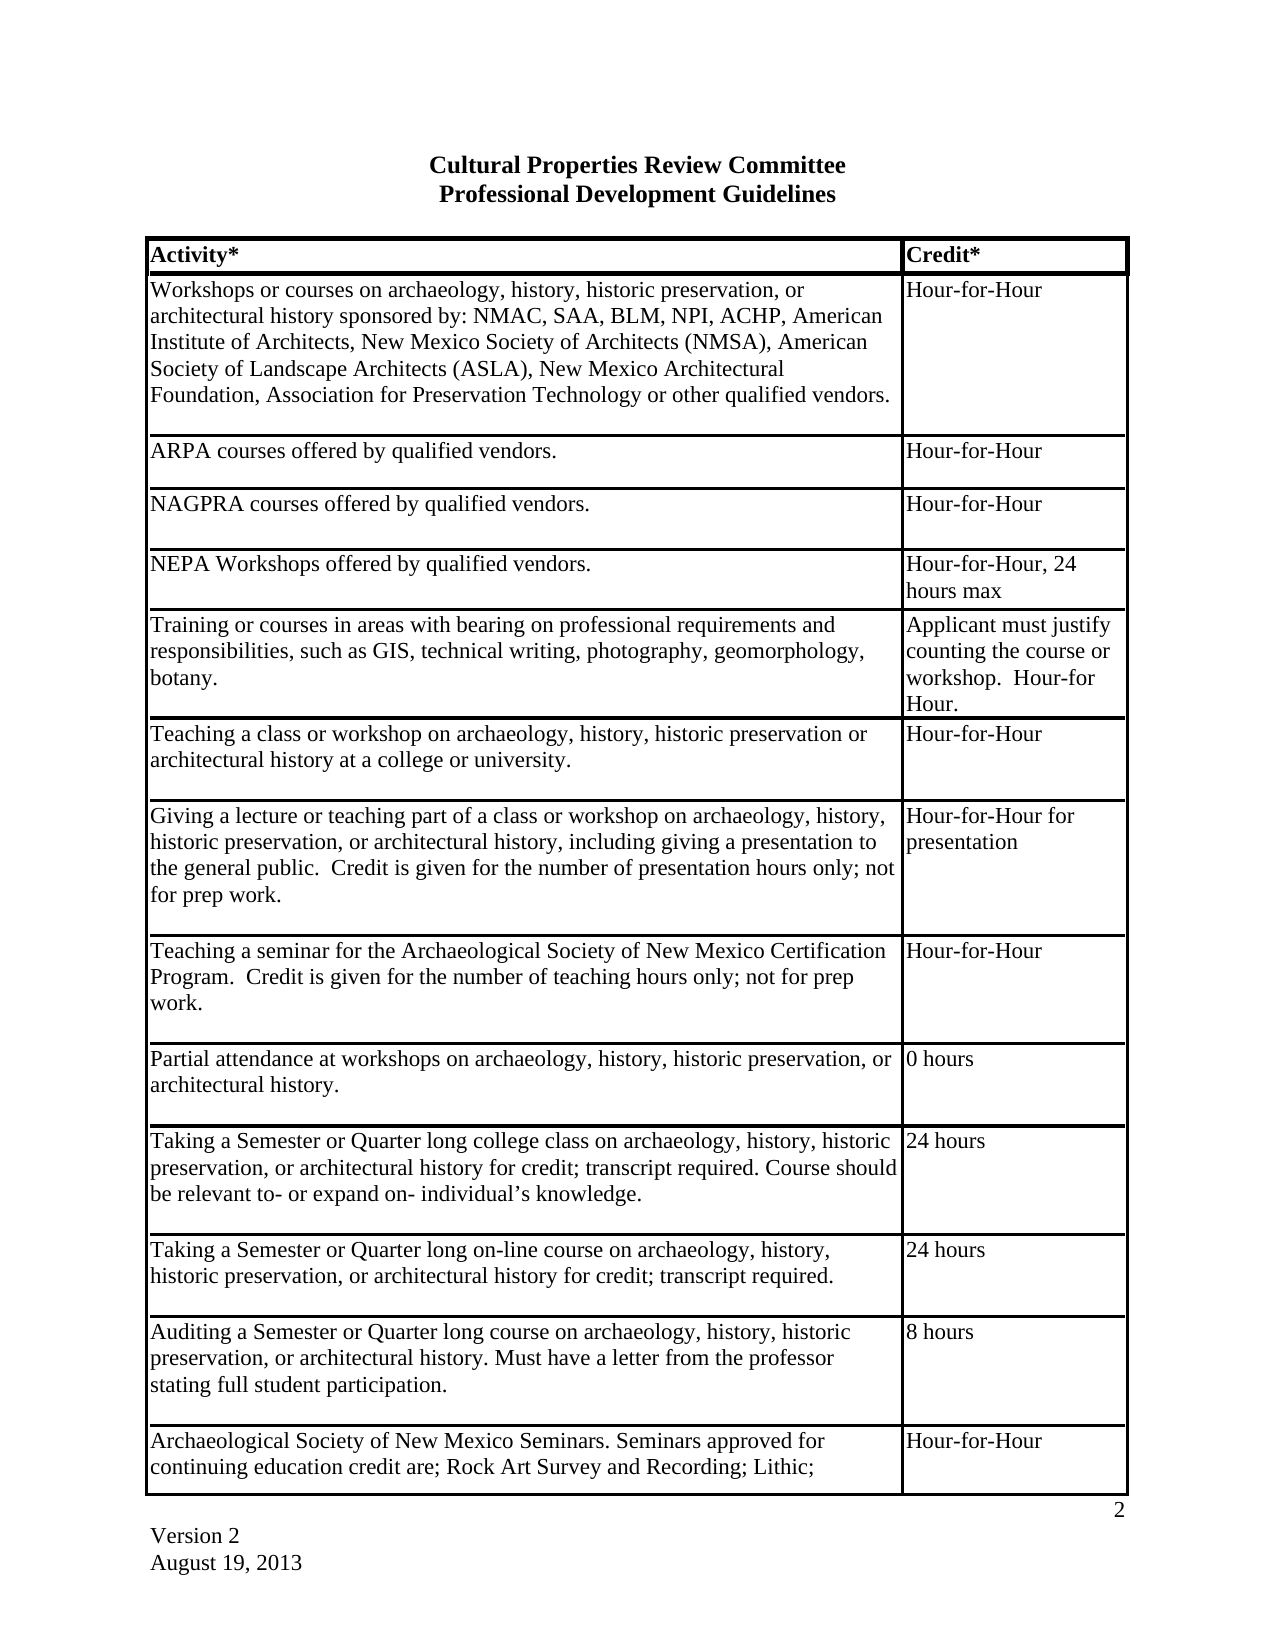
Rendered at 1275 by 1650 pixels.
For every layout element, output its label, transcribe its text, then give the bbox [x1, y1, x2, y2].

table_cell 24 hours [904, 1233, 1126, 1315]
table_cell Teaching a seminar for the Archaeological Society of New Mexico Certification Program. Credit is given for the number of teaching hours only; not for prep work. [148, 934, 901, 1042]
table_cell Hour-for-Hour [904, 276, 1126, 434]
text Professional Development Guidelines [150, 179, 1125, 207]
table_cell Teaching a class or workshop on archaeology, history, historic preservation or architectural history at a college or university. [148, 716, 901, 799]
table_cell Hour-for-Hour [904, 716, 1126, 799]
table_cell 8 hours [904, 1315, 1126, 1423]
table_cell Training or courses in areas with bearing on professional requirements and responsibilities, such as GIS, technical writing, photography, geomorphology, botany. [148, 608, 901, 716]
table_cell Partial attendance at workshops on archaeology, history, historic preservation, or architectural history. [148, 1042, 901, 1124]
table_header Activity* [149, 241, 900, 271]
table_cell Auditing a Semester or Quarter long course on archaeology, history, historic preservation, or architectural history. Must have a letter from the professor stating full student participation. [148, 1315, 901, 1423]
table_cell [148, 1424, 901, 1493]
table_header Credit* [905, 241, 1125, 271]
table_cell Hour-for-Hour [904, 434, 1126, 487]
table_cell NAGPRA courses offered by qualified vendors. [148, 487, 901, 547]
table_cell 24 hours [904, 1124, 1126, 1233]
table_cell Taking a Semester or Quarter long college class on archaeology, history, historic preservation, or architectural history for credit; transcript required. Course should be relevant to- or expand on- individual’s knowledge. [148, 1124, 901, 1233]
table_cell ARPA courses offered by qualified vendors. [148, 434, 901, 487]
table_cell 0 hours [904, 1042, 1126, 1124]
table_cell Taking a Semester or Quarter long on-line course on archaeology, history, historic preservation, or architectural history for credit; transcript required. [148, 1233, 901, 1315]
table_cell Hour-for-Hour [904, 487, 1126, 547]
table_cell Giving a lecture or teaching part of a class or workshop on archaeology, history, historic preservation, or architectural history, including giving a presentation to the general public. Credit is given for the number of presentation hours only; not for prep work. [148, 799, 901, 933]
table_cell NEPA Workshops offered by qualified vendors. [148, 548, 901, 608]
table_cell Hour-for-Hour for presentation [904, 799, 1126, 933]
table_cell Workshops or courses on archaeology, history, historic preservation, or architectural history sponsored by: NMAC, SAA, BLM, NPI, ACHP, American Institute of Architects, New Mexico Society of Architects (NMSA), American Society of Landscape Architects (ASLA), New Mexico Architectural Foundation, Association for Preservation Technology or other qualified vendors. [148, 271, 901, 434]
table_cell Applicant must justify counting the course or workshop. Hour-for Hour. [904, 608, 1126, 716]
table_cell Hour-for-Hour, 24 hours max [904, 548, 1126, 608]
text Cultural Properties Review Committee [150, 150, 1125, 179]
table_cell Hour-for-Hour [904, 934, 1126, 1042]
table_cell Hour-for-Hour [904, 1424, 1126, 1493]
